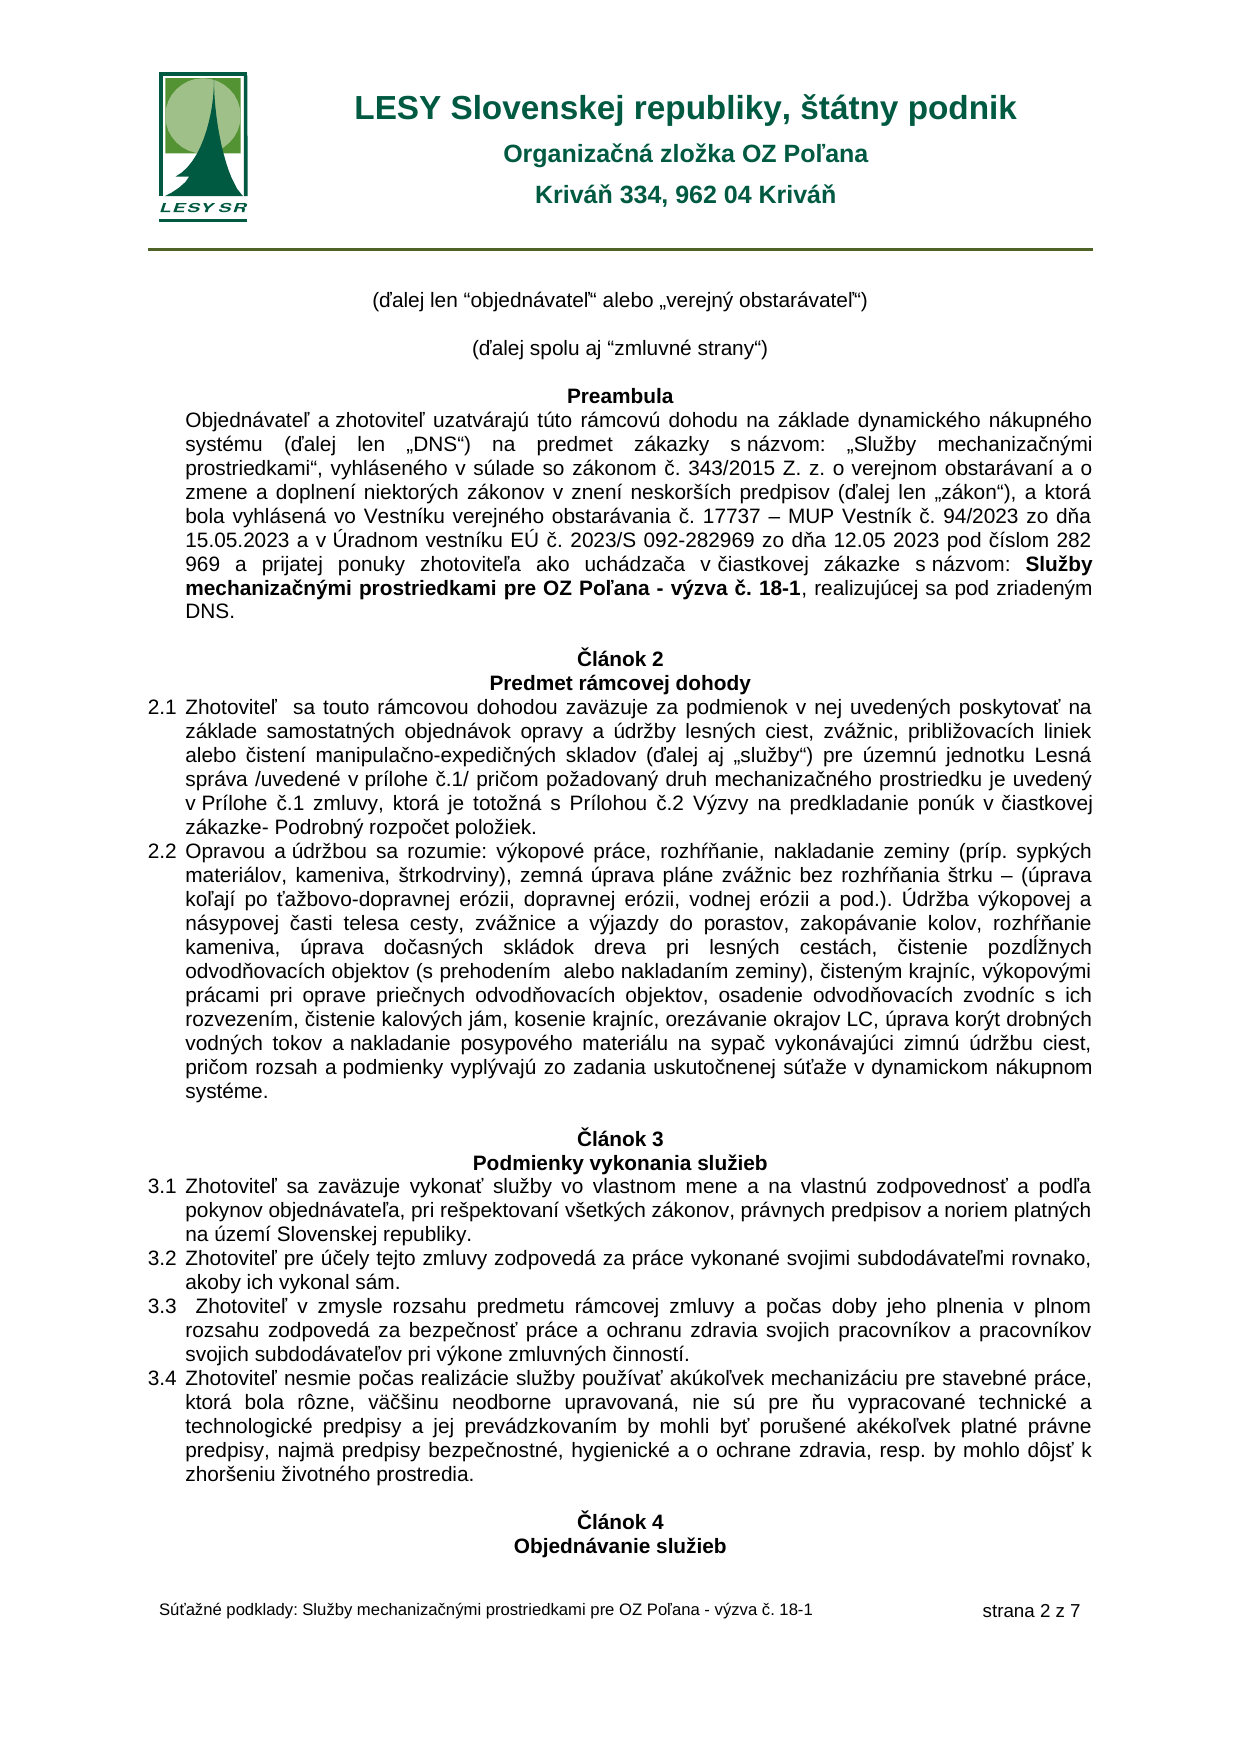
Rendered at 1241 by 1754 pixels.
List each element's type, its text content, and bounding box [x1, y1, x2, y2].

list Zhotoviteľ nesmie počas realizácie služby používať akúkoľvek mechanizáciu pre stavebné práce, ktorá bola rôzne, väčšinu neodborne upravovaná, nie sú pre ňu vypracované technické a technologické predpisy a jej prevádzkovaním by mohli byť porušené akékoľvek platné právne predpisy, najmä predpisy bezpečnostné, hygienické a o ochrane zdravia, resp. by mohlo dôjsť k zhoršeniu životného prostredia. [148, 1366, 1093, 1486]
list Zhotoviteľ v zmysle rozsahu predmetu rámcovej zmluvy a počas doby jeho plnenia v plnom rozsahu zodpovedá za bezpečnosť práce a ochranu zdravia svojich pracovníkov a pracovníkov svojich subdodávateľov pri výkone zmluvných činností. [148, 1294, 1093, 1366]
text Článok 2 [148, 647, 1093, 671]
list Zhotoviteľ sa touto rámcovou dohodou zaväzuje za podmienok v nej uvedených poskytovať na základe samostatných objednávok opravy a údržby lesných ciest, zvážnic, približovacích liniek alebo čistení manipulačno-expedičných skladov (ďalej aj „služby“) pre územnú jednotku Lesná správa /uvedené v prílohe č.1/ pričom požadovaný druh mechanizačného prostriedku je uvedený v Prílohe č.1 zmluvy, ktorá je totožná s Prílohou č.2 Výzvy na predkladanie ponúk v čiastkovej zákazke- Podrobný rozpočet položiek. [148, 695, 1093, 839]
text Objednávanie služieb [148, 1534, 1093, 1558]
text Predmet rámcovej dohody [148, 671, 1093, 695]
list Zhotoviteľ pre účely tejto zmluvy zodpovedá za práce vykonané svojimi subdodávateľmi rovnako, akoby ich vykonal sám. [148, 1246, 1093, 1294]
list Opravou a údržbou sa rozumie: výkopové práce, rozhŕňanie, nakladanie zeminy (príp. sypkých materiálov, kameniva, štrkodrviny), zemná úprava pláne zvážnic bez rozhŕňania štrku – (úprava koľají po ťažbovo-dopravnej erózii, dopravnej erózii, vodnej erózii a pod.). Údržba výkopovej a násypovej časti telesa cesty, zvážnice a výjazdy do porastov, zakopávanie kolov, rozhŕňanie kameniva, úprava dočasných skládok dreva pri lesných cestách, čistenie pozdĺžnych odvodňovacích objektov (s prehodením alebo nakladaním zeminy), čisteným krajníc, výkopovými prácami pri oprave priečnych odvodňovacích objektov, osadenie odvodňovacích zvodníc s ich rozvezením, čistenie kalových jám, kosenie krajníc, orezávanie okrajov LC, úprava korýt drobných vodných tokov a nakladanie posypového materiálu na sypač vykonávajúci zimnú údržbu ciest, pričom rozsah a podmienky vyplývajú zo zadania uskutočnenej súťaže v dynamickom nákupnom systéme. [148, 839, 1093, 1102]
list Zhotoviteľ sa zaväzuje vykonať služby vo vlastnom mene a na vlastnú zodpovednosť a podľa pokynov objednávateľa, pri rešpektovaní všetkých zákonov, právnych predpisov a noriem platných na území Slovenskej republiky. [148, 1174, 1093, 1246]
text Článok 3 [148, 1126, 1093, 1150]
text (ďalej len “objednávateľ“ alebo „verejný obstarávateľ“) [148, 288, 1093, 312]
text Článok 4 [148, 1510, 1093, 1534]
text (ďalej spolu aj “zmluvné strany“) [148, 336, 1093, 360]
text Preambula [148, 384, 1093, 408]
text Podmienky vykonania služieb [148, 1150, 1093, 1174]
list Objednávateľ a zhotoviteľ uzatvárajú túto rámcovú dohodu na základe dynamického nákupného systému (ďalej len „DNS“) na predmet zákazky s názvom: „Služby mechanizačnými prostriedkami“, vyhláseného v súlade so zákonom č. 343/2015 Z. z. o verejnom obstarávaní a o zmene a doplnení niektorých zákonov v znení neskorších predpisov (ďalej len „zákon“), a ktorá bola vyhlásená vo Vestníku verejného obstarávania č. 17737 – MUP Vestník č. 94/2023 zo dňa 15.05.2023 a v Úradnom vestníku EÚ č. 2023/S 092-282969 zo dňa 12.05 2023 pod číslom 282 969 a prijatej ponuky zhotoviteľa ako uchádzača v čiastkovej zákazke s názvom: Služby mechanizačnými prostriedkami pre OZ Poľana - výzva č. 18-1, realizujúcej sa pod zriadeným DNS. [185, 408, 1093, 623]
